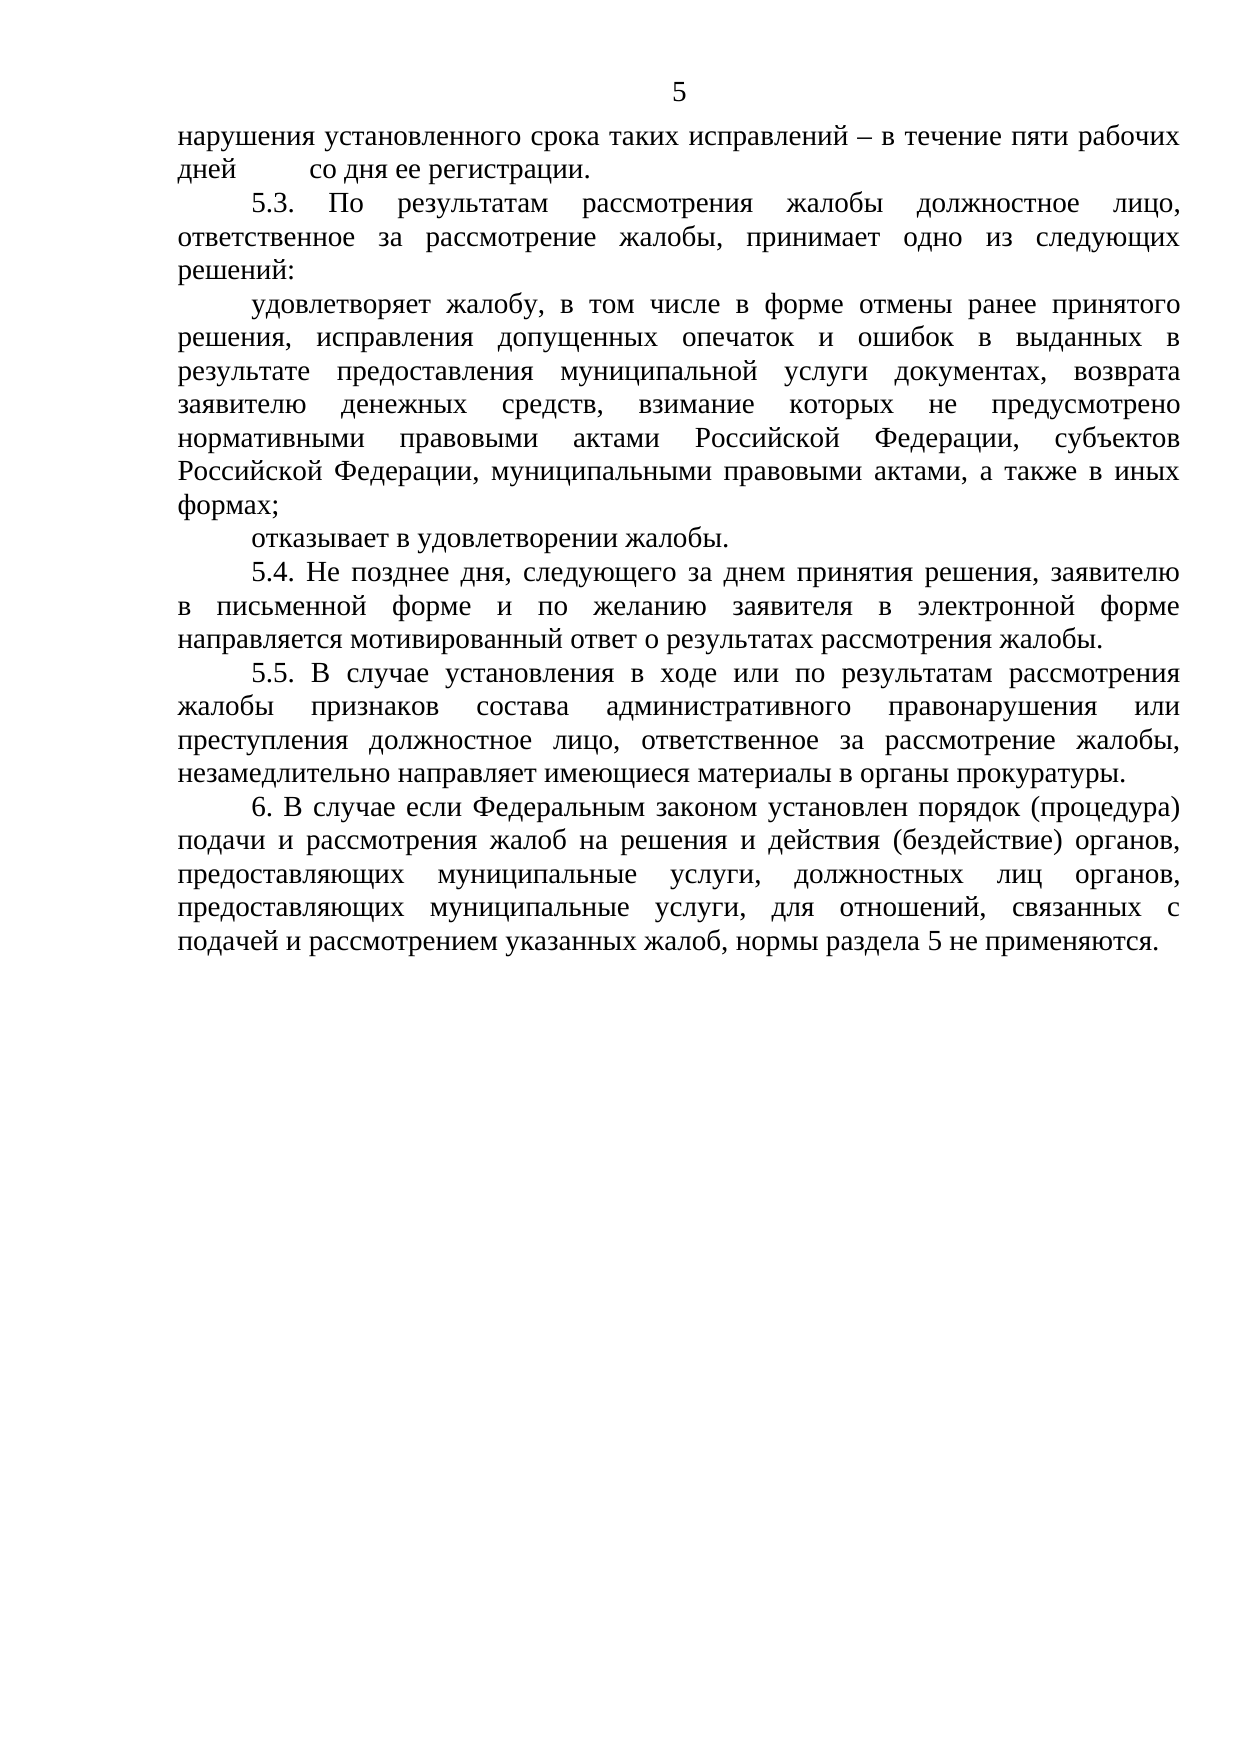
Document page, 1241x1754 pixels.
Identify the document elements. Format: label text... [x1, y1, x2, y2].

text удовлетворяет жалобу, в том числе в форме отмены ранее принятого решения, исправления допущенных опечаток и ошибок в выданных в результате предоставления муниципальной услуги документах, возврата заявителю денежных средств, взимание которых не предусмотрено нормативными правовыми актами Российской Федерации, субъектов Российской Федерации, муниципальными правовыми актами, а также в иных формах; [177, 286, 1181, 521]
text 5.4. Не позднее дня, следующего за днем принятия решения, заявителю в письменной форме и по желанию заявителя в электронной форме направляется мотивированный ответ о результатах рассмотрения жалобы. [177, 554, 1181, 655]
text 5.5. В случае установления в ходе или по результатам рассмотрения жалобы признаков состава административного правонарушения или преступления должностное лицо, ответственное за рассмотрение жалобы, незамедлительно направляет имеющиеся материалы в органы прокуратуры. [177, 655, 1181, 789]
text 5.3. По результатам рассмотрения жалобы должностное лицо, ответственное за рассмотрение жалобы, принимает одно из следующих решений: [177, 185, 1181, 286]
text отказывает в удовлетворении жалобы. [177, 521, 1181, 554]
text 6. В случае если Федеральным законом установлен порядок (процедура) подачи и рассмотрения жалоб на решения и действия (бездействие) органов, предоставляющих муниципальные услуги, должностных лиц органов, предоставляющих муниципальные услуги, для отношений, связанных с подачей и рассмотрением указанных жалоб, нормы раздела 5 не применяются. [177, 789, 1181, 957]
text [177, 118, 1181, 185]
